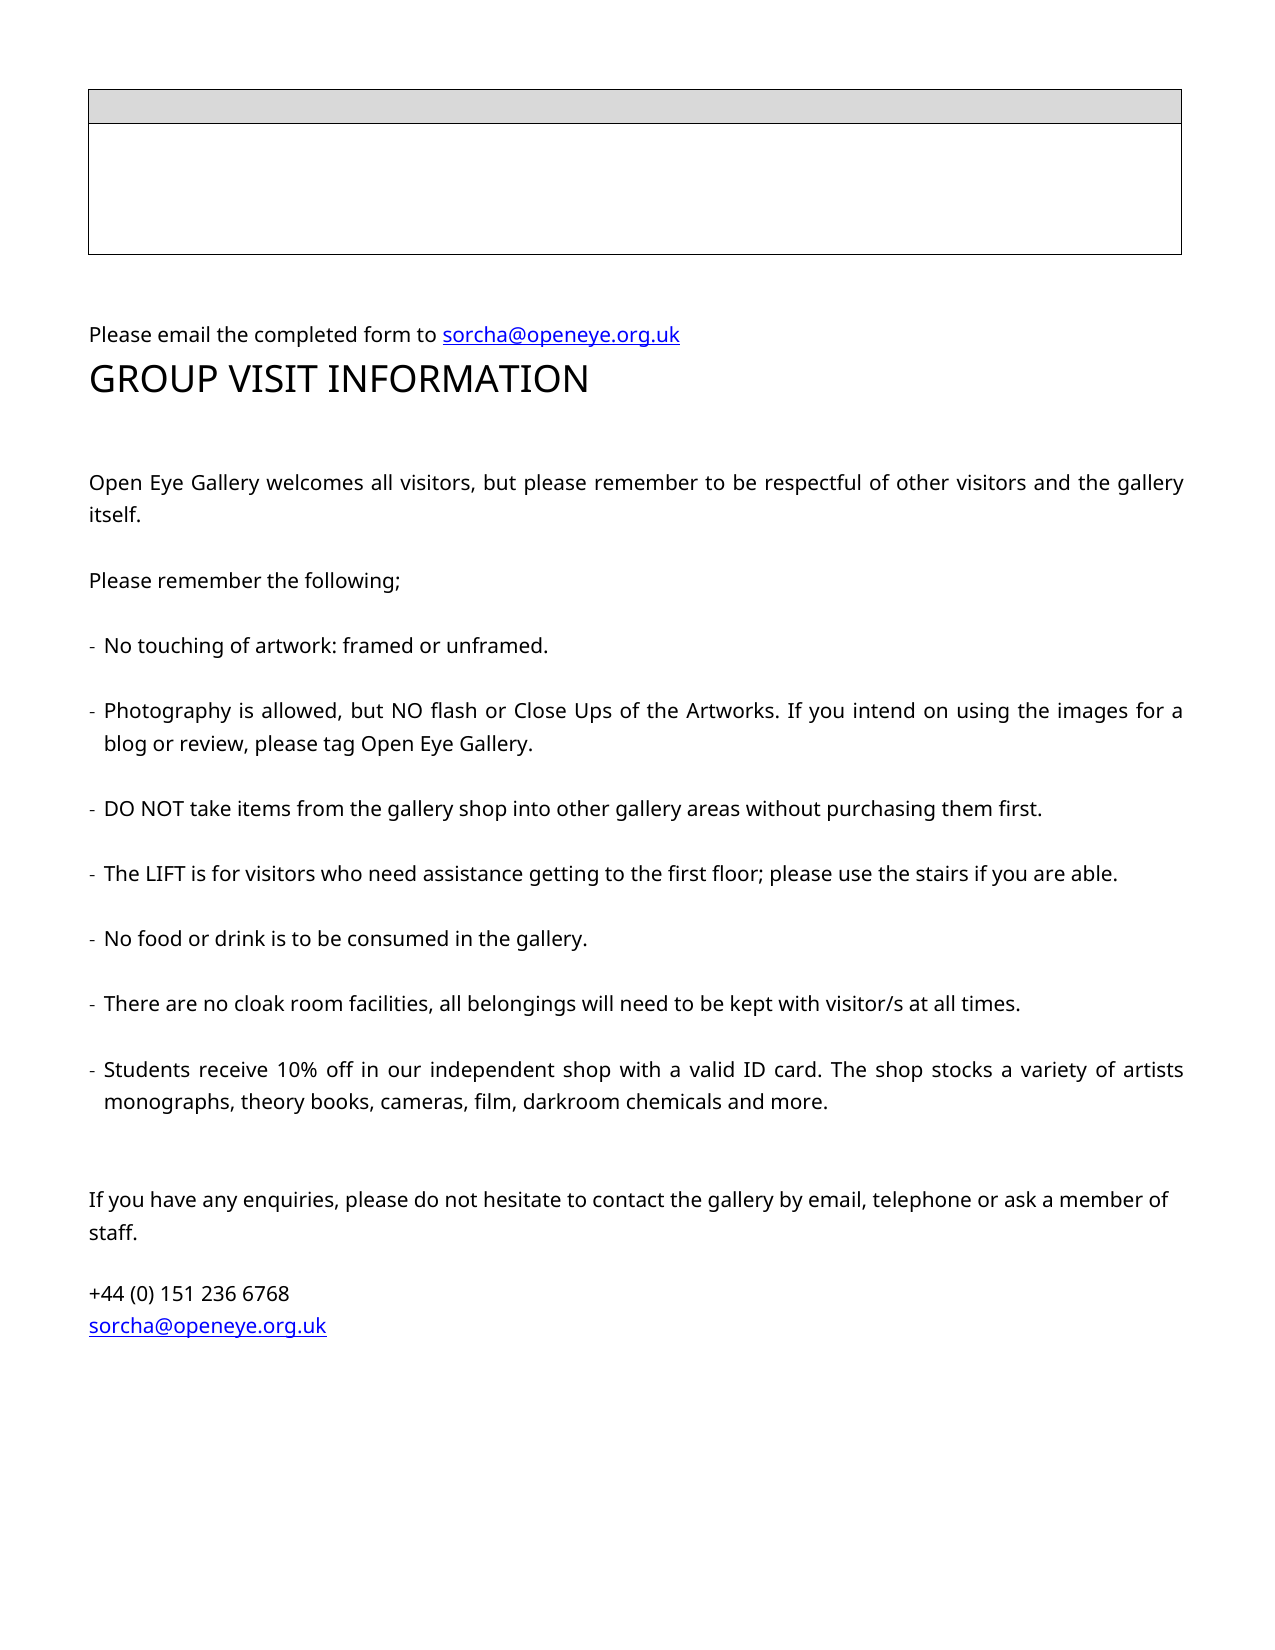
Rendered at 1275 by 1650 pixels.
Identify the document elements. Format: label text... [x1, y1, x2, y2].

table_cell Any other comments. [89, 90, 1181, 123]
text sorcha@openeye.org.uk [89, 1311, 1186, 1340]
text +44 (0) 151 236 6768 [89, 1279, 1186, 1307]
list The LIFT is for visitors who need assistance getting to the first floor; please use the stairs if you are able. [89, 859, 1186, 888]
list Photography is allowed, but NO flash or Close Ups of the Artworks. If you intend on using the images for a blog or review, please tag Open Eye Gallery. [89, 696, 1186, 757]
text If you have any enquiries, please do not hesitate to contact the gallery by email, telephone or ask a member of staff. [89, 1185, 1186, 1246]
list Students receive 10% off in our independent shop with a valid ID card. The shop stocks a variety of artists monographs, theory books, cameras, film, darkroom chemicals and more. [89, 1055, 1186, 1116]
text Please remember the following; [89, 566, 1186, 594]
list DO NOT take items from the gallery shop into other gallery areas without purchasing them first. [89, 794, 1186, 822]
text Open Eye Gallery welcomes all visitors, but please remember to be respectful of other visitors and the gallery itself. [89, 468, 1186, 529]
list No food or drink is to be consumed in the gallery. [89, 924, 1186, 953]
text Please email the completed form to sorcha@openeye.org.uk [89, 320, 1186, 348]
list There are no cloak room facilities, all belongings will need to be kept with visitor/s at all times. [89, 989, 1186, 1018]
text GROUP VISIT INFORMATION [89, 352, 1186, 403]
list No touching of artwork: framed or unframed. [89, 631, 1186, 659]
table_cell [89, 124, 1181, 253]
